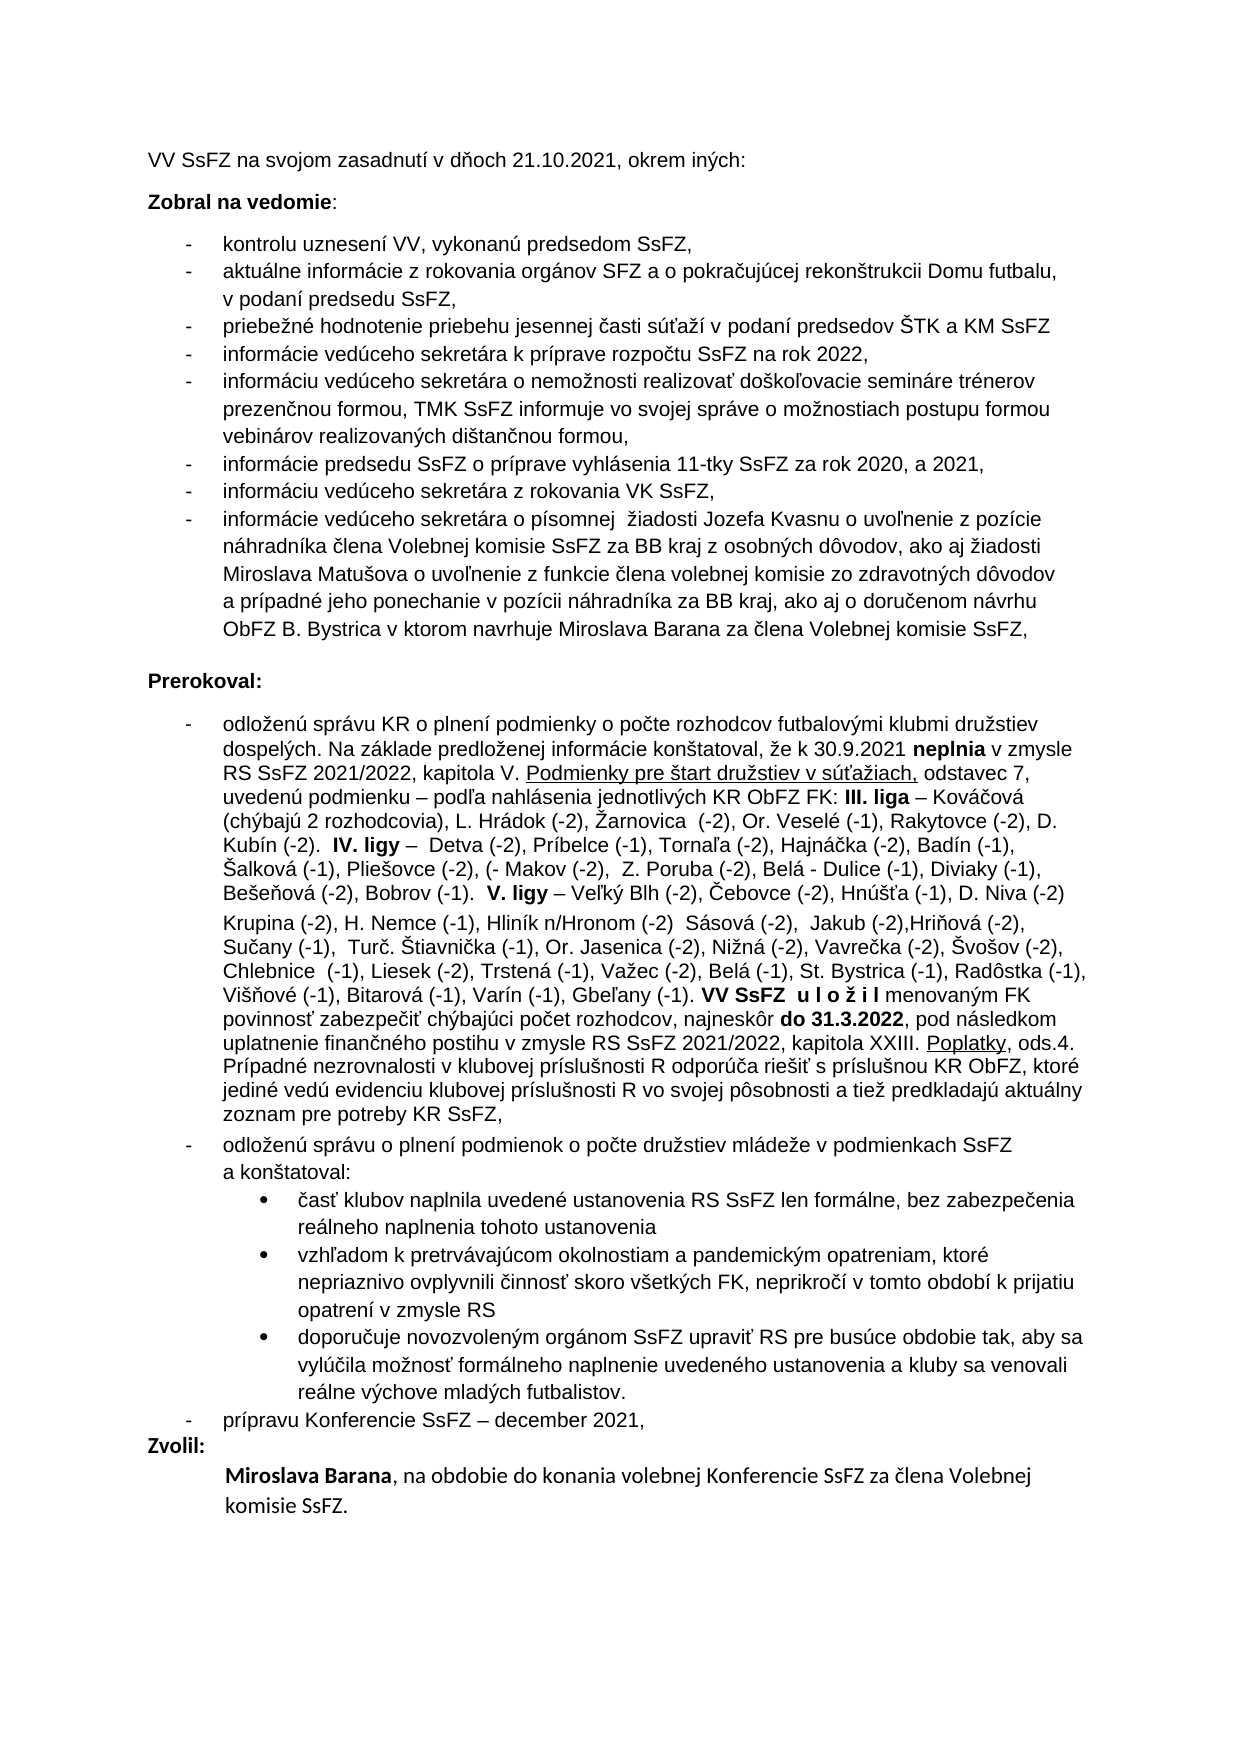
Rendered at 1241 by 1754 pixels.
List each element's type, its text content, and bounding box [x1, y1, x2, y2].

list informáciu vedúceho sekretára o nemožnosti realizovať doškoľovacie semináre trénerov prezenčnou formou, TMK SsFZ informuje vo svojej správe o možnostiach postupu formou vebinárov realizovaných dištančnou formou, [185, 369, 1093, 448]
list priebežné hodnotenie priebehu jesennej časti súťaží v podaní predsedov ŠTK a KM SsFZ [185, 314, 1093, 338]
list vzhľadom k pretrvávajúcom okolnostiam a pandemickým opatreniam, ktoré nepriaznivo ovplyvnili činnosť skoro všetkých FK, neprikročí v tomto období k prijatiu opatrení v zmysle RS [260, 1242, 1093, 1322]
list doporučuje novozvoleným orgánom SsFZ upraviť RS pre busúce obdobie tak, aby sa vylúčila možnosť formálneho naplnenie uvedeného ustanovenia a kluby sa venovali reálne výchove mladých futbalistov. [260, 1325, 1093, 1404]
list informáciu vedúceho sekretára z rokovania VK SsFZ, [185, 479, 1093, 503]
list kontrolu uznesení VV, vykonanú predsedom SsFZ, [185, 232, 1093, 256]
list časť klubov naplnila uvedené ustanovenia RS SsFZ len formálne, bez zabezpečenia reálneho naplnenia tohoto ustanovenia [260, 1187, 1093, 1239]
list prípravu Konferencie SsFZ – december 2021, [185, 1408, 1093, 1432]
list odloženú správu o plnení podmienok o počte družstiev mládeže v podmienkach SsFZ a konštatoval: [185, 1132, 1093, 1184]
list informácie vedúceho sekretára k príprave rozpočtu SsFZ na rok 2022, [185, 342, 1093, 366]
text Zvolil: [148, 1432, 1093, 1460]
text VV SsFZ na svojom zasadnutí v dňoch 21.10.2021, okrem iných: [148, 148, 1093, 172]
list odloženú správu KR o plnení podmienky o počte rozhodcov futbalovými klubmi družstiev dospelých. Na základe predloženej informácie konštatoval, že k 30.9.2021 neplnia v zmysle RS SsFZ 2021/2022, kapitola V. Podmienky pre štart družstiev v súťažiach, odstavec 7, uvedenú podmienku – podľa nahlásenia jednotlivých KR ObFZ FK: III. liga – Kováčová (chýbajú 2 rozhodcovia), L. Hrádok (-2), Žarnovica (-2), Or. Veselé (-1), Rakytovce (-2), D. Kubín (-2). IV. ligy – Detva (-2), Príbelce (-1), Tornaľa (-2), Hajnáčka (-2), Badín (-1), Šalková (-1), Pliešovce (-2), (- Makov (-2), Z. Poruba (-2), Belá - Dulice (-1), Diviaky (-1), Bešeňová (-2), Bobrov (-1). V. ligy – Veľký Blh (-2), Čebovce (-2), Hnúšťa (-1), D. Niva (-2) [185, 711, 1093, 904]
text Prerokoval: [148, 669, 1093, 693]
text komisie SsFZ. [148, 1491, 1093, 1519]
text Zobral na vedomie: [148, 189, 1093, 213]
text Miroslava Barana, na obdobie do konania volebnej Konferencie SsFZ za člena Volebnej [148, 1461, 1093, 1489]
list informácie predsedu SsFZ o príprave vyhlásenia 11-tky SsFZ za rok 2020, a 2021, [185, 452, 1093, 476]
list informácie vedúceho sekretára o písomnej žiadosti Jozefa Kvasnu o uvoľnenie z pozície náhradníka člena Volebnej komisie SsFZ za BB kraj z osobných dôvodov, ako aj žiadosti Miroslava Matušova o uvoľnenie z funkcie člena volebnej komisie zo zdravotných dôvodov a prípadné jeho ponechanie v pozícii náhradníka za BB kraj, ako aj o doručenom návrhu ObFZ B. Bystrica v ktorom navrhuje Miroslava Barana za člena Volebnej komisie SsFZ, [185, 507, 1093, 641]
text Krupina (-2), H. Nemce (-1), Hliník n/Hronom (-2) Sásová (-2), Jakub (-2),Hriňová (-2), Sučany (-1), Turč. Štiavnička (-1), Or. Jasenica (-2), Nižná (-2), Vavrečka (-2), Švošov (-2), Chlebnice (-1), Liesek (-2), Trstená (-1), Važec (-2), Belá (-1), St. Bystrica (-1), Radôstka (-1), Višňové (-1), Bitarová (-1), Varín (-1), Gbeľany (-1). VV SsFZ u l o ž i l menovaným FK povinnosť zabezpečiť chýbajúci počet rozhodcov, najneskôr do 31.3.2022, pod následkom uplatnenie finančného postihu v zmysle RS SsFZ 2021/2022, kapitola XXIII. Poplatky, ods.4. Prípadné nezrovnalosti v klubovej príslušnosti R odporúča riešiť s príslušnou KR ObFZ, ktoré jediné vedú evidenciu klubovej príslušnosti R vo svojej pôsobnosti a tiež predkladajú aktuálny zoznam pre potreby KR SsFZ, [223, 911, 1093, 1126]
list aktuálne informácie z rokovania orgánov SFZ a o pokračujúcej rekonštrukcii Domu futbalu, v podaní predsedu SsFZ, [185, 259, 1093, 311]
